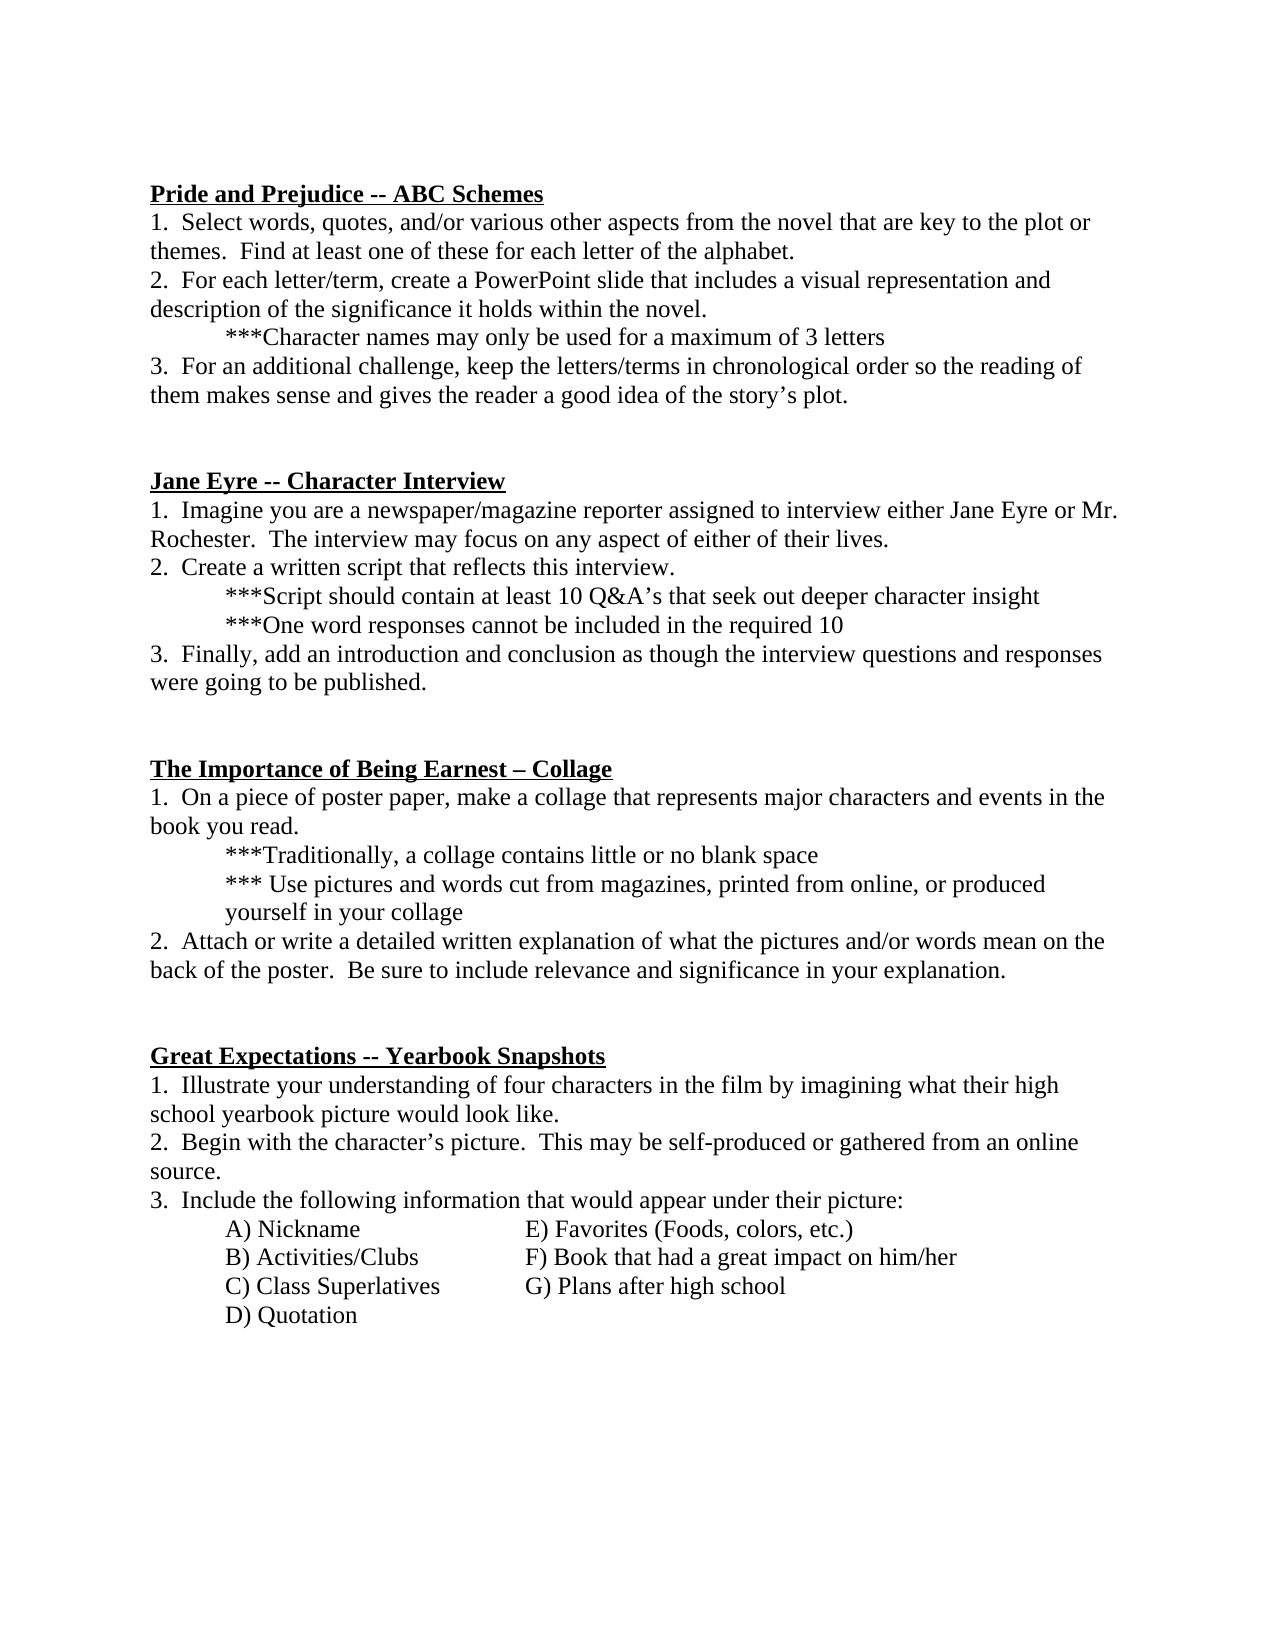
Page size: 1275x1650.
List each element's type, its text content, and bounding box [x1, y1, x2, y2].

text 3. Include the following information that would appear under their picture: [150, 1185, 1125, 1214]
text 2. Attach or write a detailed written explanation of what the pictures and/or words mean on the back of the poster. Be sure to include relevance and significance in your explanation. [150, 926, 1125, 984]
text 3. For an additional challenge, keep the letters/terms in chronological order so the reading of them makes sense and gives the reader a good idea of the story’s plot. [150, 351, 1125, 409]
text 3. Finally, add an introduction and conclusion as though the interview questions and responses were going to be published. [150, 639, 1125, 696]
text ***Script should contain at least 10 Q&A’s that seek out deeper character insight [150, 581, 1125, 610]
text The Importance of Being Earnest – Collage [150, 754, 1125, 782]
text 2. Begin with the character’s picture. This may be self-produced or gathered from an online source. [150, 1127, 1125, 1185]
text A) Nickname E) Favorites (Foods, colors, etc.) [150, 1214, 1125, 1242]
text Great Expectations -- Yearbook Snapshots [150, 1041, 1125, 1070]
text *** Use pictures and words cut from magazines, printed from online, or produced yourself in your collage [225, 869, 1125, 926]
text ***Traditionally, a collage contains little or no blank space [150, 840, 1125, 869]
text Pride and Prejudice -- ABC Schemes [150, 179, 1125, 207]
text D) Quotation [150, 1300, 1125, 1329]
text 1. Imagine you are a newspaper/magazine reporter assigned to interview either Jane Eyre or Mr. Rochester. The interview may focus on any aspect of either of their lives. [150, 495, 1125, 552]
text ***Character names may only be used for a maximum of 3 letters [150, 322, 1125, 351]
text 2. For each letter/term, create a PowerPoint slide that includes a visual representation and description of the significance it holds within the novel. [150, 265, 1125, 322]
text ***One word responses cannot be included in the required 10 [150, 610, 1125, 639]
text C) Class Superlatives G) Plans after high school [150, 1271, 1125, 1300]
text 1. Illustrate your understanding of four characters in the film by imagining what their high school yearbook picture would look like. [150, 1070, 1125, 1127]
text 1. Select words, quotes, and/or various other aspects from the novel that are key to the plot or themes. Find at least one of these for each letter of the alphabet. [150, 207, 1125, 265]
text B) Activities/Clubs F) Book that had a great impact on him/her [150, 1242, 1125, 1271]
text 2. Create a written script that reflects this interview. [150, 552, 1125, 581]
text Jane Eyre -- Character Interview [150, 466, 1125, 495]
text 1. On a piece of poster paper, make a collage that represents major characters and events in the book you read. [150, 782, 1125, 840]
